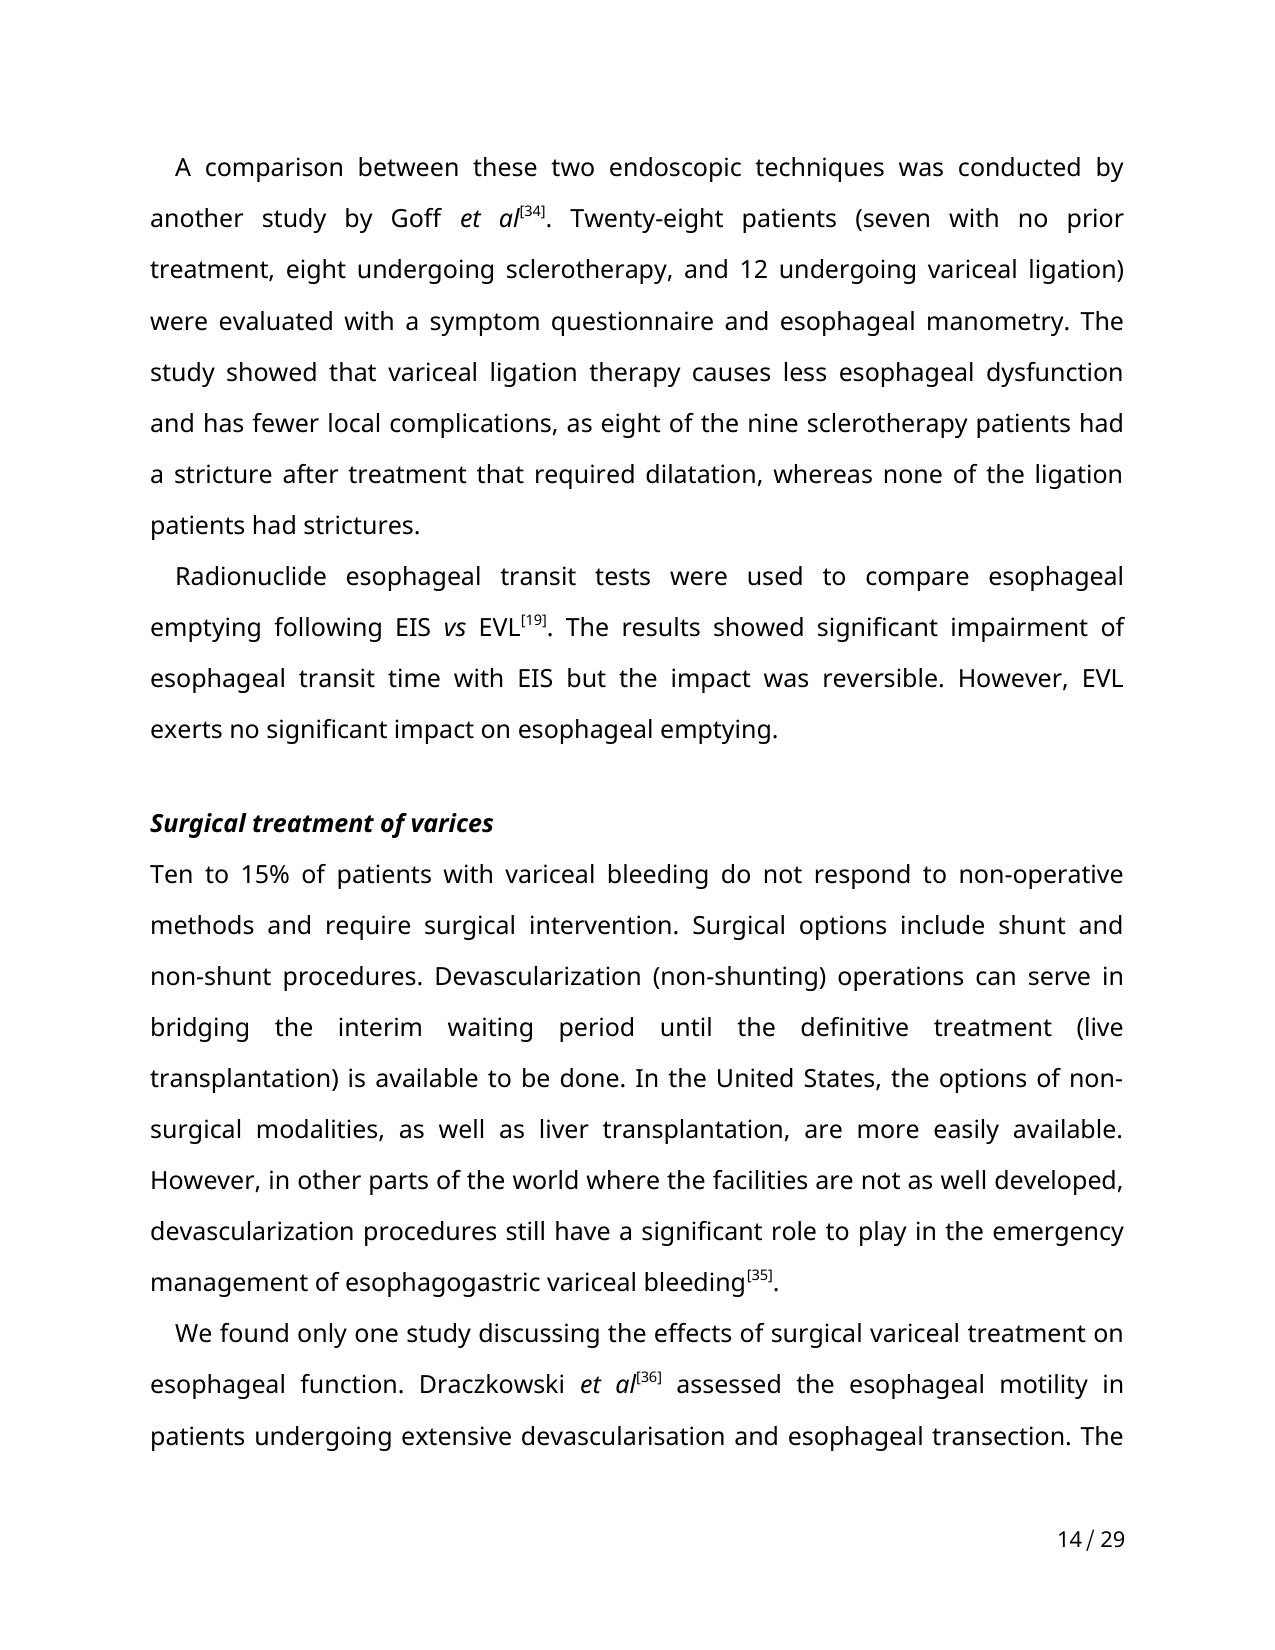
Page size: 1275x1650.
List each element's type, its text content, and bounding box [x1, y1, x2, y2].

text A comparison between these two endoscopic techniques was conducted by another study by Goff et al[34]. Twenty-eight patients (seven with no prior treatment, eight undergoing sclerotherapy, and 12 undergoing variceal ligation) were evaluated with a symptom questionnaire and esophageal manometry. The study showed that variceal ligation therapy causes less esophageal dysfunction and has fewer local complications, as eight of the nine sclerotherapy patients had a stricture after treatment that required dilatation, whereas none of the ligation patients had strictures. [150, 150, 1125, 541]
text Radionuclide esophageal transit tests were used to compare esophageal emptying following EIS vs EVL[19]. The results showed significant impairment of esophageal transit time with EIS but the impact was reversible. However, EVL exerts no significant impact on esophageal emptying. [150, 558, 1125, 746]
text Ten to 15% of patients with variceal bleeding do not respond to non-operative methods and require surgical intervention. Surgical options include shunt and non-shunt procedures. Devascularization (non-shunting) operations can serve in bridging the interim waiting period until the definitive treatment (live transplantation) is available to be done. In the United States, the options of non-surgical modalities, as well as liver transplantation, are more easily available. However, in other parts of the world where the facilities are not as well developed, devascularization procedures still have a significant role to play in the emergency management of esophagogastric variceal bleeding[35]. [150, 857, 1125, 1299]
text Surgical treatment of varices [150, 806, 1125, 840]
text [150, 1316, 1125, 1452]
